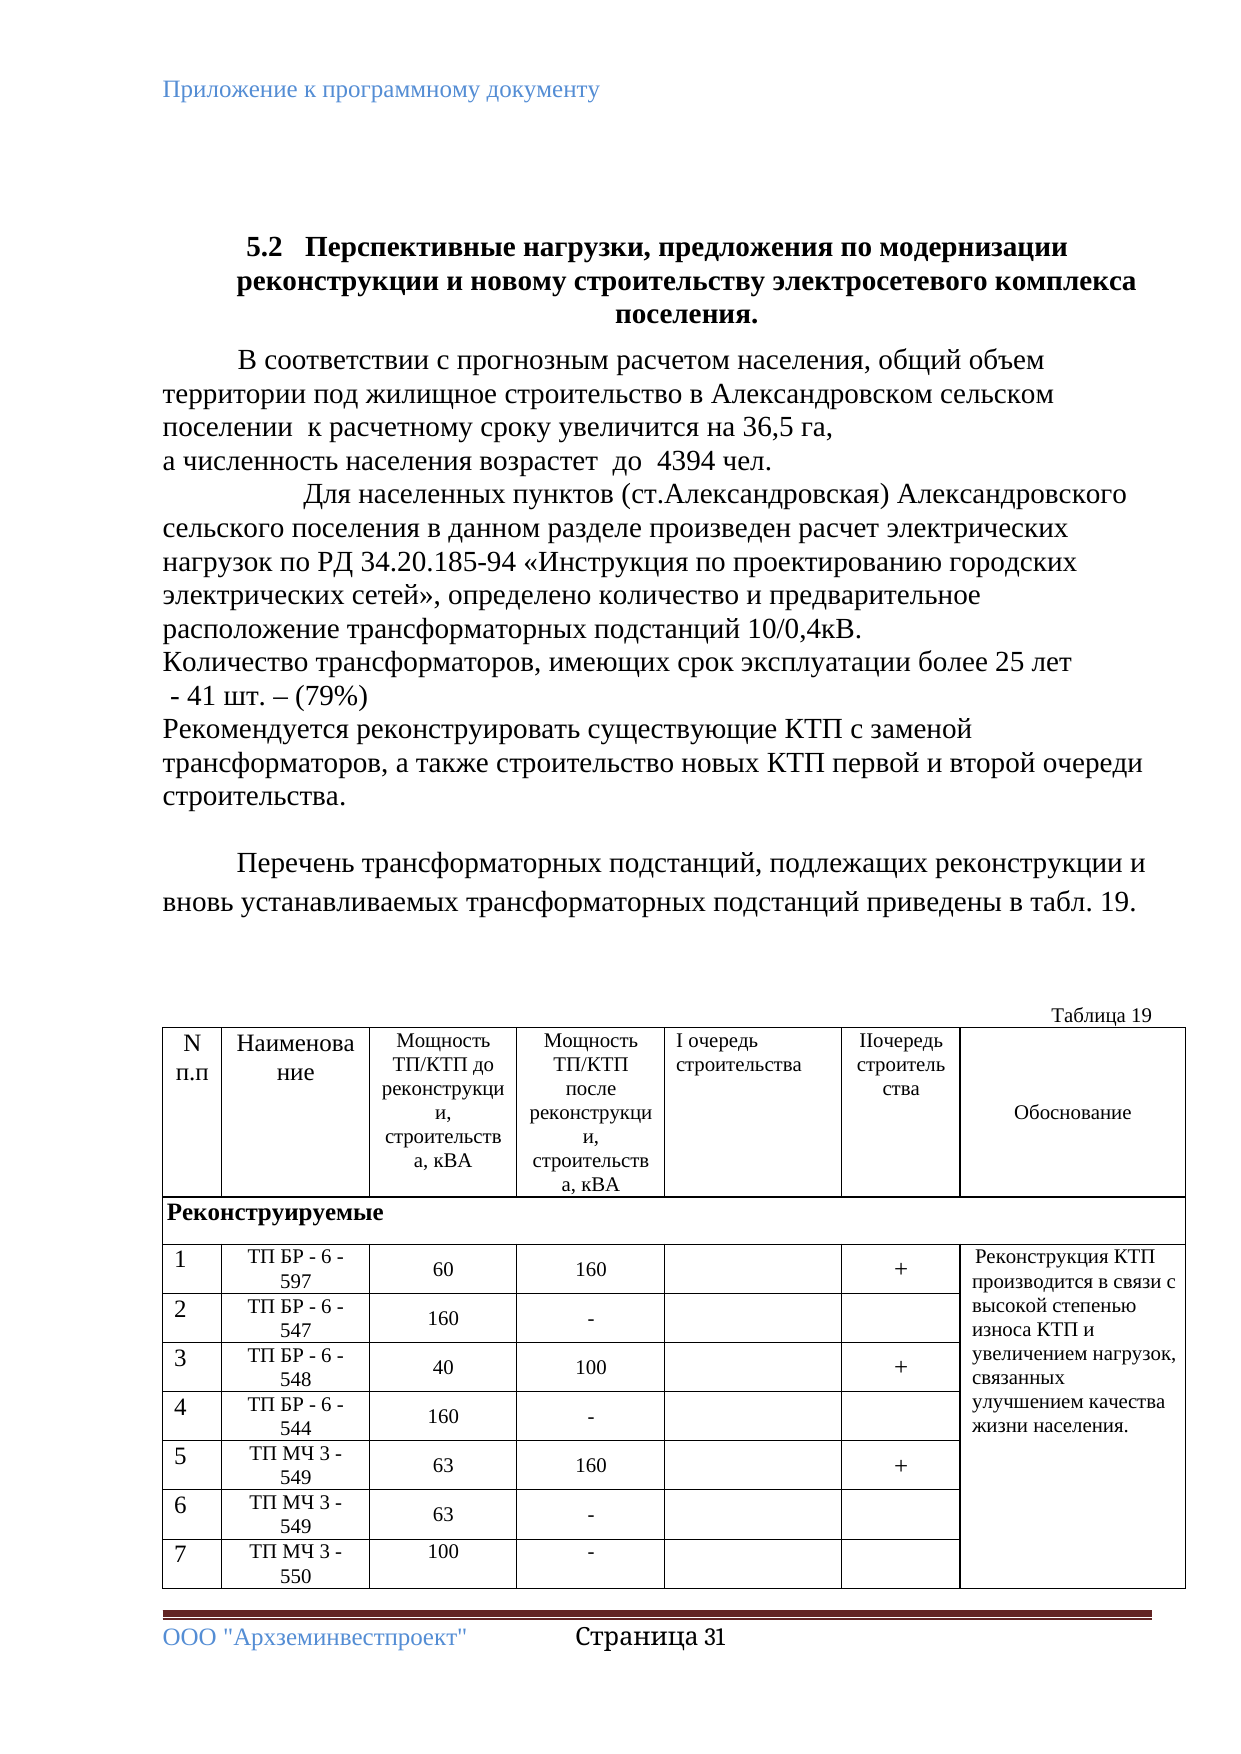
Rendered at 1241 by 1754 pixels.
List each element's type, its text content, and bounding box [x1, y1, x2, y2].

text Таблица 19 [162, 1003, 1152, 1027]
text Перечень трансформаторных подстанций, подлежащих реконструкции и вновь устанавливаемых трансформаторных подстанций приведены в табл. 19. [162, 846, 1152, 918]
table_cell 4 [163, 1392, 221, 1440]
table_header Мощность ТП/КТП до реконструкции, строительства, кВА [370, 1028, 516, 1196]
table_cell ТП БР - 6 - 544 [222, 1392, 369, 1440]
table_cell 160 [517, 1441, 664, 1489]
table_cell + [842, 1343, 959, 1391]
table_cell 6 [163, 1490, 221, 1538]
table_cell [842, 1294, 959, 1342]
table_cell 7 [163, 1540, 221, 1588]
table_cell 63 [370, 1441, 516, 1489]
table_cell [665, 1490, 841, 1538]
subtitle Перспективные нагрузки, предложения по модернизации реконструкции и новому строительству электросетевого комплекса поселения. [162, 229, 1152, 330]
table_cell + [842, 1441, 959, 1489]
table_cell 63 [370, 1490, 516, 1538]
table_cell ТП БР - 6 - 597 [222, 1245, 369, 1293]
table_cell [665, 1441, 841, 1489]
table_cell [665, 1294, 841, 1342]
table_header Обоснование [961, 1028, 1185, 1196]
table_cell - [517, 1540, 664, 1588]
text Для населенных пунктов (ст.Александровская) Александровского сельского поселения в данном разделе произведен расчет электрических нагрузок по РД 34.20.185-94 «Инструкция по проектированию городских электрических сетей», определено количество и предварительное расположение трансформаторных подстанций 10/0,4кВ. Количество трансформаторов, имеющих срок эксплуатации более 25 лет - 41 шт. – (79%) Рекомендуется реконструировать существующие КТП с заменой трансформаторов, а также строительство новых КТП первой и второй очереди строительства. [162, 477, 1152, 812]
table_cell [842, 1490, 959, 1538]
table_header Наименование [222, 1028, 369, 1196]
table_cell 1 [163, 1245, 221, 1293]
table_cell ТП МЧ 3 - 549 [222, 1441, 369, 1489]
table_cell 40 [370, 1343, 516, 1391]
table_cell [665, 1392, 841, 1440]
table_cell 160 [517, 1245, 664, 1293]
table_cell 160 [370, 1294, 516, 1342]
table_cell 5 [163, 1441, 221, 1489]
table_cell [665, 1245, 841, 1293]
table_cell ТП МЧ 3 - 549 [222, 1490, 369, 1538]
table_cell + [842, 1245, 959, 1293]
table_cell [665, 1540, 841, 1588]
table_cell 60 [370, 1245, 516, 1293]
table_header IIочередь строительства [842, 1028, 959, 1196]
table_header I очередь строительства [665, 1028, 841, 1196]
table_cell 100 [370, 1540, 516, 1588]
table_cell [665, 1343, 841, 1391]
table_cell Реконструируемые [163, 1198, 1185, 1243]
table_cell ТП БР - 6 - 547 [222, 1294, 369, 1342]
table_cell Реконструкция КТП производится в связи с высокой степенью износа КТП и увеличением нагрузок, связанных улучшением качества жизни населения. [961, 1245, 1185, 1588]
table_header Мощность ТП/КТП после реконструкции, строительства, кВА [517, 1028, 664, 1196]
text В соответствии с прогнозным расчетом населения, общий объем территории под жилищное строительство в Александровском сельском поселении к расчетному сроку увеличится на 36,5 га, а численность населения возрастет до 4394 чел. [162, 342, 1152, 477]
table_cell 3 [163, 1343, 221, 1391]
table_cell ТП МЧ 3 - 550 [222, 1540, 369, 1588]
table_cell - [517, 1294, 664, 1342]
table_cell 160 [370, 1392, 516, 1440]
table_cell [842, 1392, 959, 1440]
table_cell - [517, 1490, 664, 1538]
table_header N п.п [163, 1028, 221, 1196]
table_cell - [517, 1392, 664, 1440]
table_cell [842, 1540, 959, 1588]
table_cell 2 [163, 1294, 221, 1342]
table_cell ТП БР - 6 - 548 [222, 1343, 369, 1391]
table_cell 100 [517, 1343, 664, 1391]
